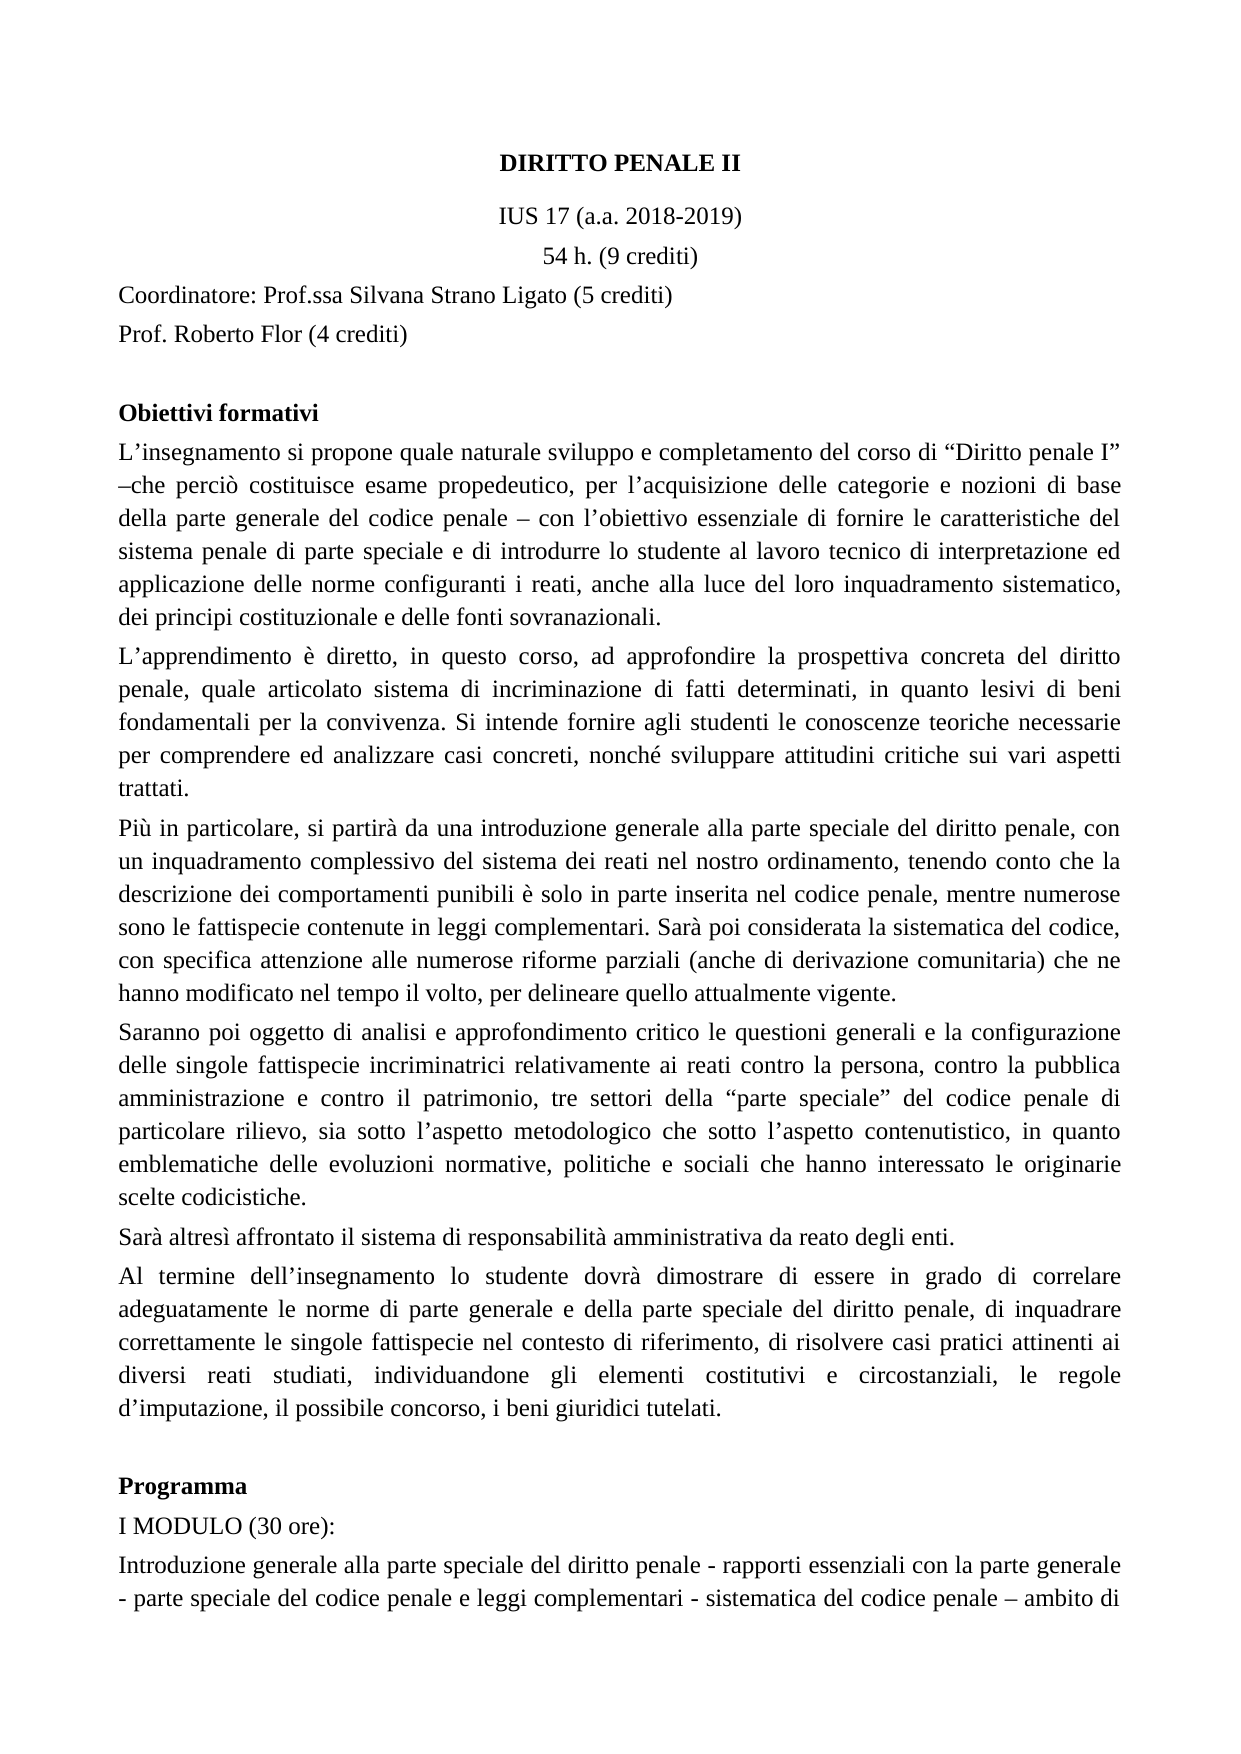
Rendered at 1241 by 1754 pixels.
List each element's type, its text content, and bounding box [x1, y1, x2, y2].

text 54 h. (9 crediti) [118, 241, 1122, 269]
text Prof. Roberto Flor (4 crediti) [118, 319, 1122, 348]
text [118, 1550, 1122, 1612]
text IUS 17 (a.a. 2018-2019) [118, 201, 1122, 230]
text Al termine dell’insegnamento lo studente dovrà dimostrare di essere in grado di correlare adeguatamente le norme di parte generale e della parte speciale del diritto penale, di inquadrare correttamente le singole fattispecie nel contesto di riferimento, di risolvere casi pratici attinenti ai diversi reati studiati, individuandone gli elementi costitutivi e circostanziali, le regole d’imputazione, il possibile concorso, i beni giuridici tutelati. [118, 1261, 1122, 1422]
text Più in particolare, si partirà da una introduzione generale alla parte speciale del diritto penale, con un inquadramento complessivo del sistema dei reati nel nostro ordinamento, tenendo conto che la descrizione dei comportamenti punibili è solo in parte inserita nel codice penale, mentre numerose sono le fattispecie contenute in leggi complementari. Sarà poi considerata la sistematica del codice, con specifica attenzione alle numerose riforme parziali (anche di derivazione comunitaria) che ne hanno modificato nel tempo il volto, per delineare quello attualmente vigente. [118, 813, 1122, 1007]
text DIRITTO PENALE II [118, 148, 1122, 176]
text Sarà altresì affrontato il sistema di responsabilità amministrativa da reato degli enti. [118, 1222, 1122, 1250]
text Saranno poi oggetto di analisi e approfondimento critico le questioni generali e la configurazione delle singole fattispecie incriminatrici relativamente ai reati contro la persona, contro la pubblica amministrazione e contro il patrimonio, tre settori della “parte speciale” del codice penale di particolare rilievo, sia sotto l’aspetto metodologico che sotto l’aspetto contenutistico, in quanto emblematiche delle evoluzioni normative, politiche e sociali che hanno interessato le originarie scelte codicistiche. [118, 1017, 1122, 1211]
text Programma [118, 1471, 1122, 1500]
text Coordinatore: Prof.ssa Silvana Strano Ligato (5 crediti) [118, 280, 1122, 309]
text L’insegnamento si propone quale naturale sviluppo e completamento del corso di “Diritto penale I” –che perciò costituisce esame propedeutico, per l’acquisizione delle categorie e nozioni di base della parte generale del codice penale – con l’obiettivo essenziale di fornire le caratteristiche del sistema penale di parte speciale e di introdurre lo studente al lavoro tecnico di interpretazione ed applicazione delle norme configuranti i reati, anche alla luce del loro inquadramento sistematico, dei principi costituzionale e delle fonti sovranazionali. [118, 437, 1122, 631]
text Obiettivi formativi [118, 398, 1122, 427]
text L’apprendimento è diretto, in questo corso, ad approfondire la prospettiva concreta del diritto penale, quale articolato sistema di incriminazione di fatti determinati, in quanto lesivi di beni fondamentali per la convivenza. Si intende fornire agli studenti le conoscenze teoriche necessarie per comprendere ed analizzare casi concreti, nonché sviluppare attitudini critiche sui vari aspetti trattati. [118, 641, 1122, 802]
text I MODULO (30 ore): [118, 1511, 1122, 1539]
